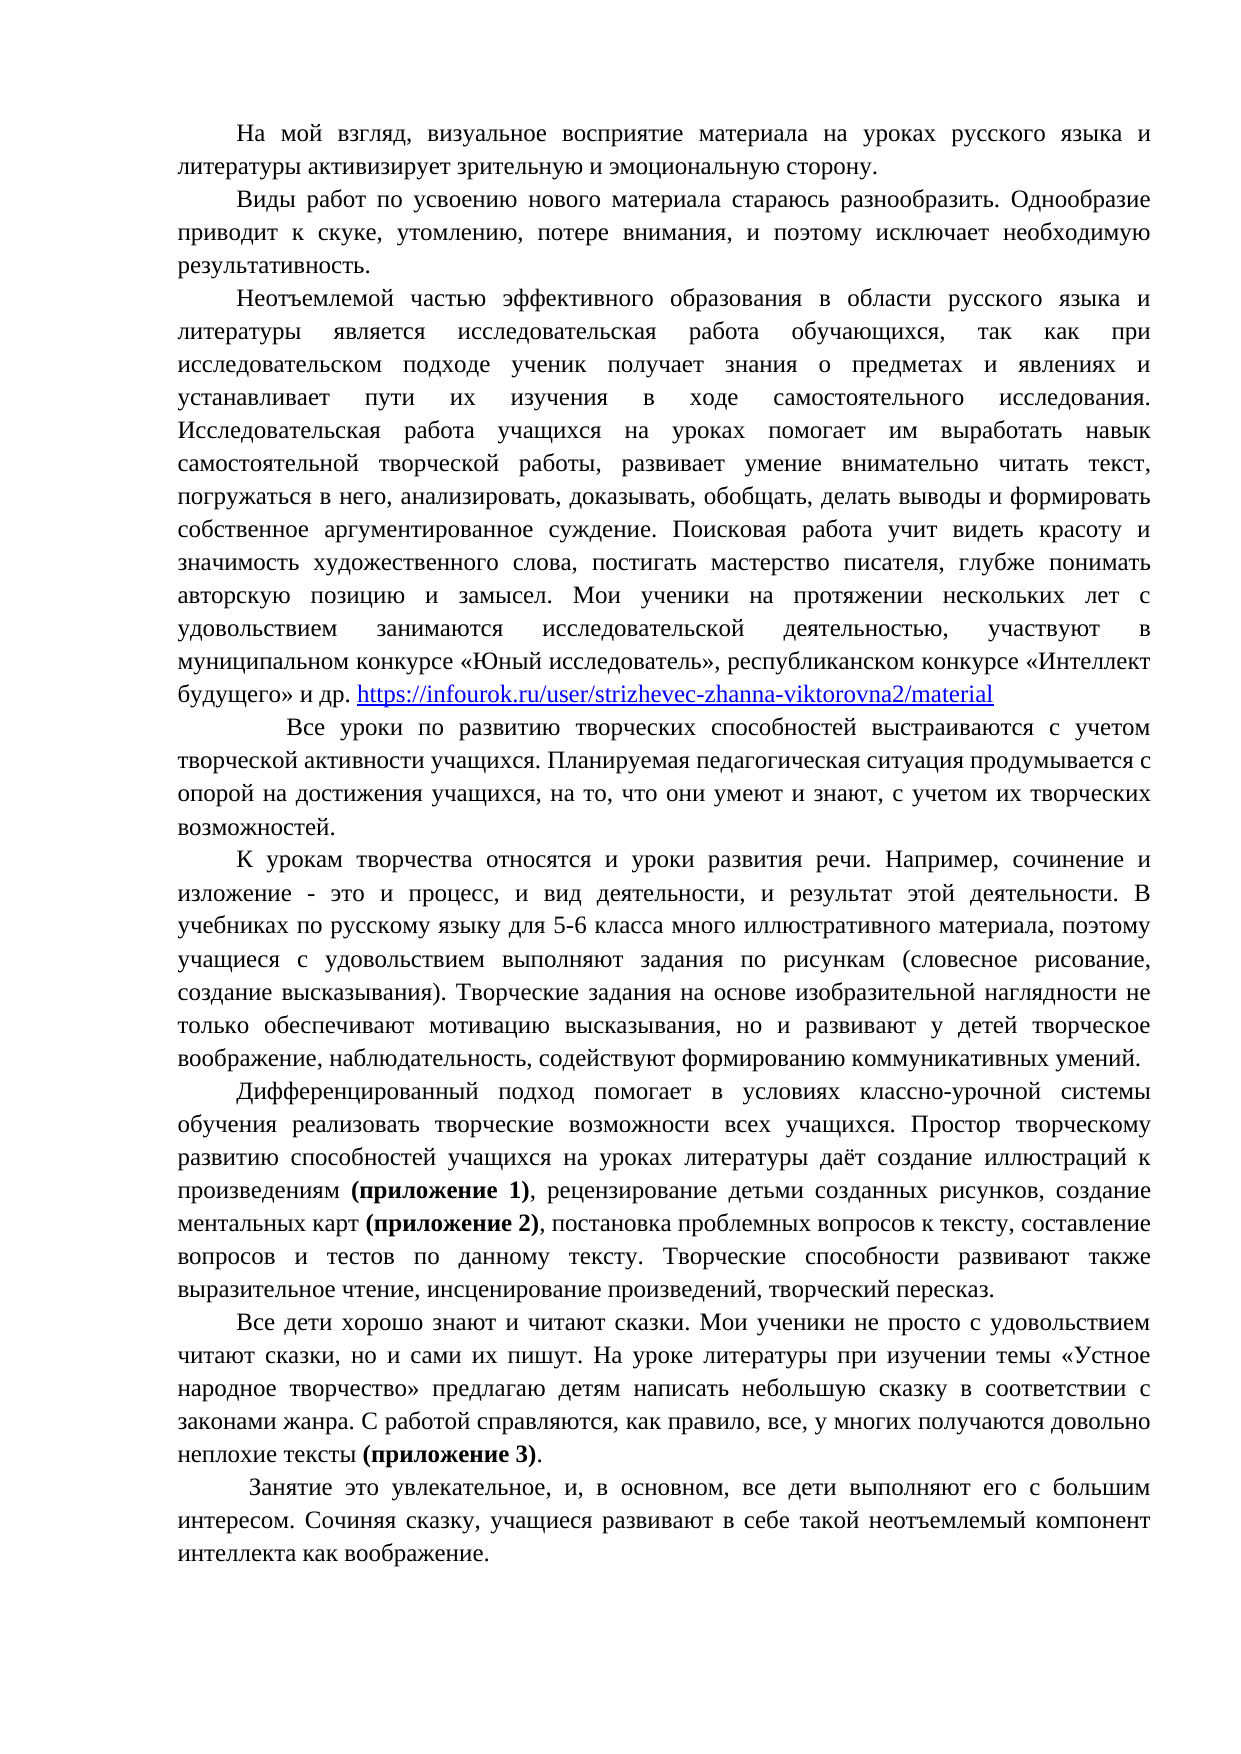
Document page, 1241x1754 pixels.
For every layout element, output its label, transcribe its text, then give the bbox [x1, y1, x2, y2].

text К урокам творчества относятся и уроки развития речи. Например, сочинение и изложение - это и процесс, и вид деятельности, и результат этой деятельности. В учебниках по русскому языку для 5-6 класса много иллюстративного материала, поэтому учащиеся с удовольствием выполняют задания по рисункам (словесное рисование, создание высказывания). Творческие задания на основе изобразительной наглядности не только обеспечивают мотивацию высказывания, но и развивают у детей творческое воображение, наблюдательность, содействуют формированию коммуникативных умений. [177, 844, 1152, 1071]
text Все дети хорошо знают и читают сказки. Мои ученики не просто с удовольствием читают сказки, но и сами их пишут. На уроке литературы при изучении темы «Устное народное творчество» предлагаю детям написать небольшую сказку в соответствии с законами жанра. С работой справляются, как правило, все, у многих получаются довольно неплохие тексты (приложение 3). [177, 1307, 1152, 1468]
text Занятие это увлекательное, и, в основном, все дети выполняют его с большим интересом. Сочиняя сказку, учащиеся развивают в себе такой неотъемлемый компонент интеллекта как воображение. [177, 1472, 1152, 1567]
text На мой взгляд, визуальное восприятие материала на уроках русского языка и литературы активизирует зрительную и эмоциональную сторону. [177, 118, 1152, 180]
text Виды работ по усвоению нового материала стараюсь разнообразить. Однообразие приводит к скуке, утомлению, потере внимания, и поэтому исключает необходимую результативность. [177, 184, 1152, 279]
text Все уроки по развитию творческих способностей выстраиваются с учетом творческой активности учащихся. Планируемая педагогическая ситуация продумывается с опорой на достижения учащихся, на то, что они умеют и знают, с учетом их творческих возможностей. [177, 712, 1152, 840]
text Дифференцированный подход помогает в условиях классно-урочной системы обучения реализовать творческие возможности всех учащихся. Простор творческому развитию способностей учащихся на уроках литературы даёт создание иллюстраций к произведениям (приложение 1), рецензирование детьми созданных рисунков, создание ментальных карт (приложение 2), постановка проблемных вопросов к тексту, составление вопросов и тестов по данному тексту. Творческие способности развивают также выразительное чтение, инсценирование произведений, творческий пересказ. [177, 1076, 1152, 1303]
text Неотъемлемой частью эффективного образования в области русского языка и литературы является исследовательская работа обучающихся, так как при исследовательском подходе ученик получает знания о предметах и явлениях и устанавливает пути их изучения в ходе самостоятельного исследования. Исследовательская работа учащихся на уроках помогает им выработать навык самостоятельной творческой работы, развивает умение внимательно читать текст, погружаться в него, анализировать, доказывать, обобщать, делать выводы и формировать собственное аргументированное суждение. Поисковая работа учит видеть красоту и значимость художественного слова, постигать мастерство писателя, глубже понимать авторскую позицию и замысел. Мои ученики на протяжении нескольких лет с удовольствием занимаются исследовательской деятельностью, участвуют в муниципальном конкурсе «Юный исследователь», республиканском конкурсе «Интеллект будущего» и др. https://infourok.ru/user/strizhevec-zhanna-viktorovna2/material [177, 283, 1152, 708]
